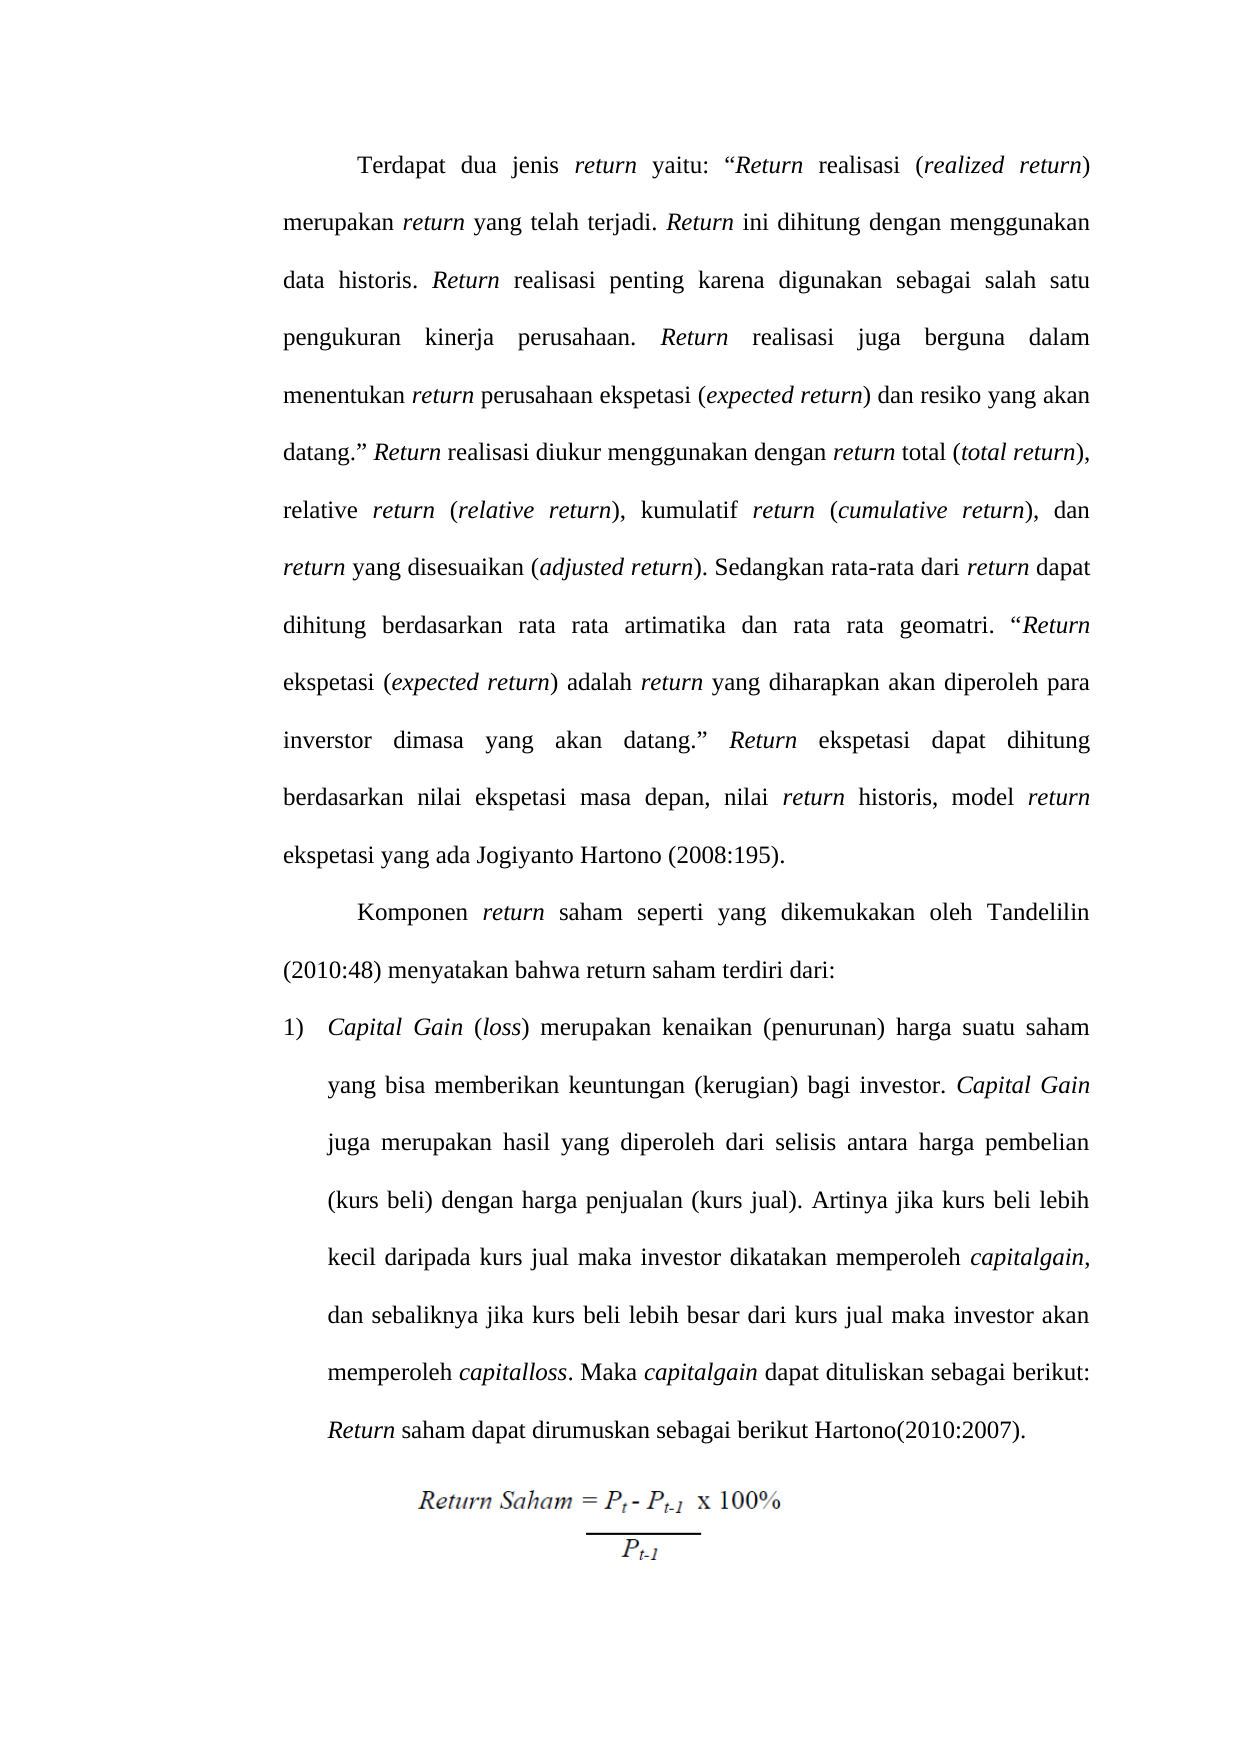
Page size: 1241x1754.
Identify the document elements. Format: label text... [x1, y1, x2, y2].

picture [417, 1490, 781, 1560]
list Capital Gain (loss) merupakan kenaikan (penurunan) harga suatu saham yang bisa memberikan keuntungan (kerugian) bagi investor. Capital Gain juga merupakan hasil yang diperoleh dari selisis antara harga pembelian (kurs beli) dengan harga penjualan (kurs jual). Artinya jika kurs beli lebih kecil daripada kurs jual maka investor dikatakan memperoleh capitalgain, dan sebaliknya jika kurs beli lebih besar dari kurs jual maka investor akan memperoleh capitalloss. Maka capitalgain dapat dituliskan sebagai berikut: Return saham dapat dirumuskan sebagai berikut Hartono(2010:2007). [283, 1012, 1090, 1444]
list Terdapat dua jenis return yaitu: “Return realisasi (realized return) merupakan return yang telah terjadi. Return ini dihitung dengan menggunakan data historis. Return realisasi penting karena digunakan sebagai salah satu pengukuran kinerja perusahaan. Return realisasi juga berguna dalam menentukan return perusahaan ekspetasi (expected return) dan resiko yang akan datang.” Return realisasi diukur menggunakan dengan return total (total return), relative return (relative return), kumulatif return (cumulative return), dan return yang disesuaikan (adjusted return). Sedangkan rata-rata dari return dapat dihitung berdasarkan rata rata artimatika dan rata rata geomatri. “Return ekspetasi (expected return) adalah return yang diharapkan akan diperoleh para inverstor dimasa yang akan datang.” Return ekspetasi dapat dihitung berdasarkan nilai ekspetasi masa depan, nilai return historis, model return ekspetasi yang ada Jogiyanto Hartono (2008:195). [283, 150, 1090, 869]
list Komponen return saham seperti yang dikemukakan oleh Tandelilin (2010:48) menyatakan bahwa return saham terdiri dari: [283, 897, 1090, 984]
